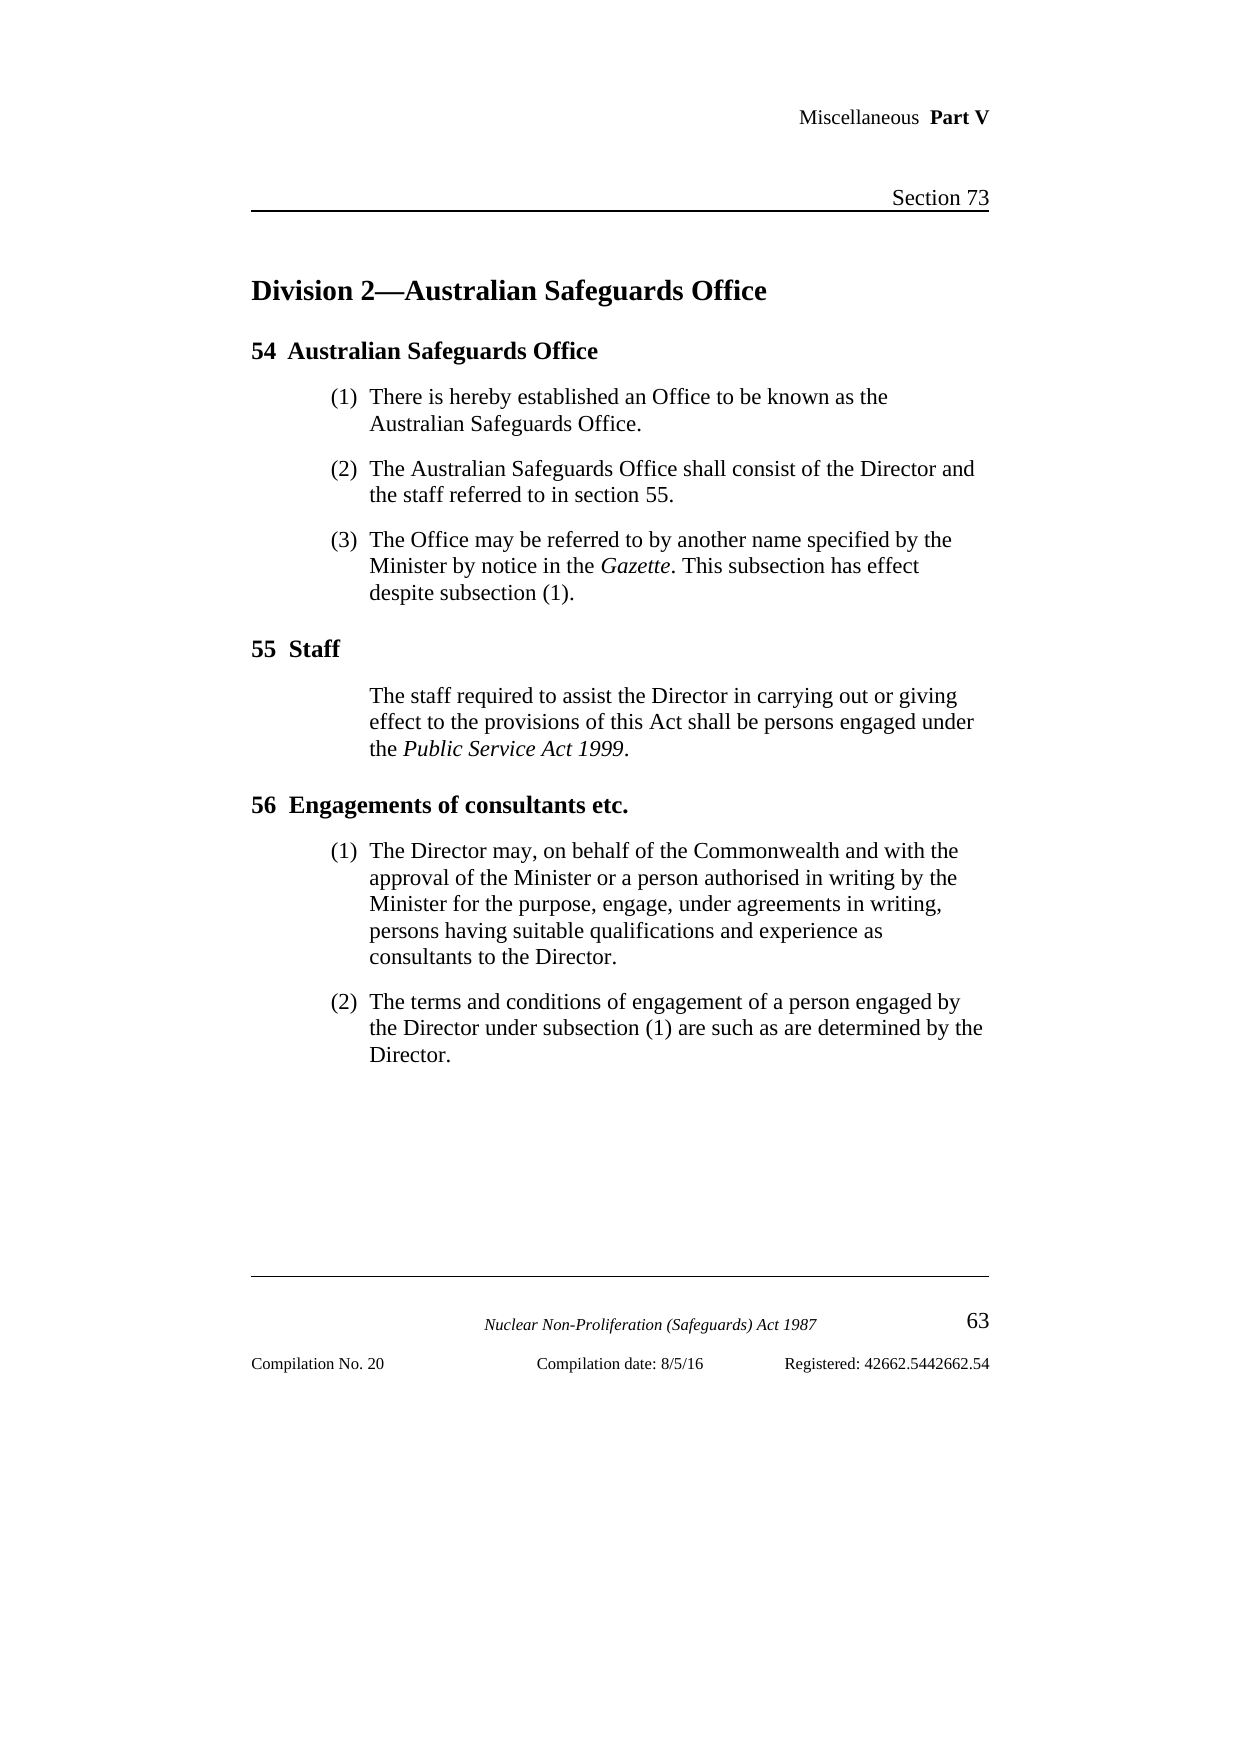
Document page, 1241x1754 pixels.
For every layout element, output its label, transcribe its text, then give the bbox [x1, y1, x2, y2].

text Division 2—Australian Safeguards Office [251, 273, 989, 307]
text 55 Staff [251, 634, 989, 663]
text (2) The Australian Safeguards Office shall consist of the Director and the staff referred to in section 55. [251, 455, 989, 507]
text (2) The terms and conditions of engagement of a person engaged by the Director under subsection (1) are such as are determined by the Director. [251, 988, 989, 1067]
text 56 Engagements of consultants etc. [251, 790, 989, 819]
text (1) The Director may, on behalf of the Commonwealth and with the approval of the Minister or a person authorised in writing by the Minister for the purpose, engage, under agreements in writing, persons having suitable qualifications and experience as consultants to the Director. [251, 838, 989, 969]
text (1) There is hereby established an Office to be known as the Australian Safeguards Office. [251, 383, 989, 436]
text (3) The Office may be referred to by another name specified by the Minister by notice in the Gazette. This subsection has effect despite subsection (1). [251, 526, 989, 605]
text The staff required to assist the Director in carrying out or giving effect to the provisions of this Act shall be persons engaged under the Public Service Act 1999. [251, 682, 989, 761]
text 54 Australian Safeguards Office [251, 336, 989, 364]
